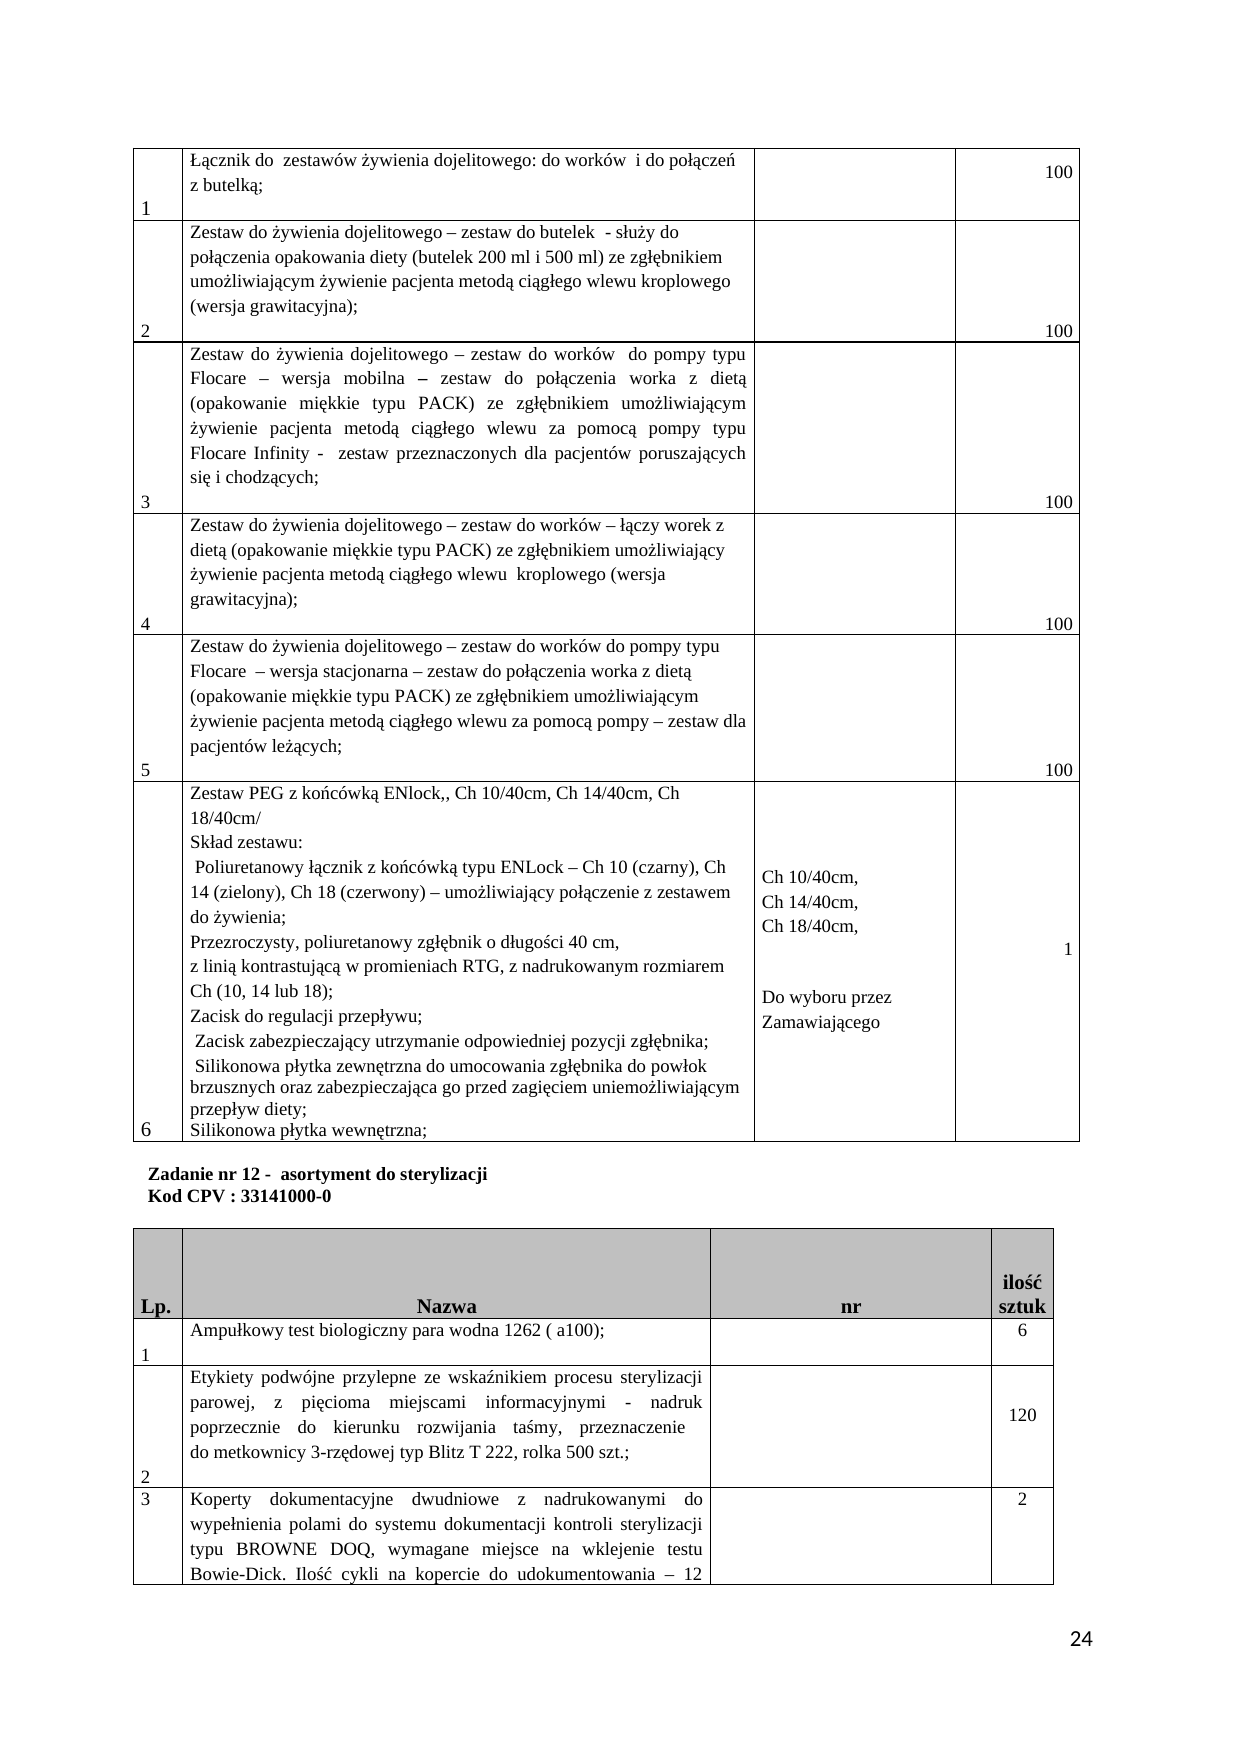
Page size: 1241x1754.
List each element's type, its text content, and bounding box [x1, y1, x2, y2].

table_header Lp. [134, 1229, 182, 1318]
table_cell Zestaw do żywienia dojelitowego – zestaw do worków – łączy worek z dietą (opakowanie miękkie typu PACK) ze zgłębnikiem umożliwiający żywienie pacjenta metodą ciągłego wlewu kroplowego (wersja grawitacyjna); [183, 514, 754, 634]
table_cell [755, 149, 955, 220]
table_header Nazwa [183, 1229, 710, 1318]
table_cell Ampułkowy test biologiczny para wodna 1262 ( a100); [183, 1319, 710, 1365]
table_cell Etykiety podwójne przylepne ze wskaźnikiem procesu sterylizacji parowej, z pięcioma miejscami informacyjnymi - nadruk poprzecznie do kierunku rozwijania taśmy, przeznaczenie do metkownicy 3-rzędowej typ Blitz T 222, rolka 500 szt.; [183, 1366, 710, 1487]
table_cell 2 [992, 1488, 1053, 1584]
table_cell 1 [134, 149, 182, 220]
table_cell 1 [956, 782, 1079, 1141]
table_header ilość sztuk [992, 1229, 1053, 1318]
table_cell Zestaw do żywienia dojelitowego – zestaw do worków do pompy typu Flocare – wersja stacjonarna – zestaw do połączenia worka z dietą (opakowanie miękkie typu PACK) ze zgłębnikiem umożliwiającym żywienie pacjenta metodą ciągłego wlewu za pomocą pompy – zestaw dla pacjentów leżących; [183, 635, 754, 781]
table_cell Zestaw PEG z końcówką ENlock,, Ch 10/40cm, Ch 14/40cm, Ch 18/40cm/ Skład zestawu: Poliuretanowy łącznik z końcówką typu ENLock – Ch 10 (czarny), Ch 14 (zielony), Ch 18 (czerwony) – umożliwiający połączenie z zestawem do żywienia; Przezroczysty, poliuretanowy zgłębnik o długości 40 cm, z linią kontrastującą w promieniach RTG, z nadrukowanym rozmiarem Ch (10, 14 lub 18); Zacisk do regulacji przepływu; Zacisk zabezpieczający utrzymanie odpowiedniej pozycji zgłębnika; Silikonowa płytka zewnętrzna do umocowania zgłębnika do powłok brzusznych oraz zabezpieczająca go przed zagięciem uniemożliwiającym przepływ diety; Silikonowa płytka wewnętrzna; [183, 782, 754, 1141]
table_cell [755, 343, 955, 513]
text Kod CPV : 33141000-0 [148, 1185, 1093, 1206]
table_cell [711, 1319, 991, 1365]
table_cell 2 [134, 1366, 182, 1487]
table_cell 120 [992, 1366, 1053, 1487]
table_cell 100 [956, 343, 1079, 513]
table_cell [755, 221, 955, 341]
table_cell [711, 1366, 991, 1487]
table_cell [711, 1488, 991, 1584]
table_cell [755, 514, 955, 634]
table_cell 6 [134, 782, 182, 1141]
table_header nr [711, 1229, 991, 1318]
table_cell 3 [134, 1488, 182, 1584]
table_cell Zestaw do żywienia dojelitowego – zestaw do butelek - służy do połączenia opakowania diety (butelek 200 ml i 500 ml) ze zgłębnikiem umożliwiającym żywienie pacjenta metodą ciągłego wlewu kroplowego (wersja grawitacyjna); [183, 221, 754, 341]
table_cell 5 [134, 635, 182, 781]
table_cell 3 [134, 343, 182, 513]
table_cell [755, 635, 955, 781]
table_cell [183, 1488, 710, 1584]
table_cell 100 [956, 514, 1079, 634]
table_cell 6 [992, 1319, 1053, 1365]
table_cell Ch 10/40cm, Ch 14/40cm, Ch 18/40cm, Do wyboru przez Zamawiającego [755, 782, 955, 1141]
table_cell 100 [956, 149, 1079, 220]
table_cell Łącznik do zestawów żywienia dojelitowego: do worków i do połączeń z butelką; [183, 149, 754, 220]
table_cell 1 [134, 1319, 182, 1365]
table_cell 4 [134, 514, 182, 634]
table_cell 100 [956, 221, 1079, 341]
table_cell 100 [956, 635, 1079, 781]
table_cell 2 [134, 221, 182, 341]
text Zadanie nr 12 - asortyment do sterylizacji [148, 1163, 1093, 1185]
table_cell Zestaw do żywienia dojelitowego – zestaw do worków do pompy typu Flocare – wersja mobilna – zestaw do połączenia worka z dietą (opakowanie miękkie typu PACK) ze zgłębnikiem umożliwiającym żywienie pacjenta metodą ciągłego wlewu za pomocą pompy typu Flocare Infinity - zestaw przeznaczonych dla pacjentów poruszających się i chodzących; [183, 343, 754, 513]
